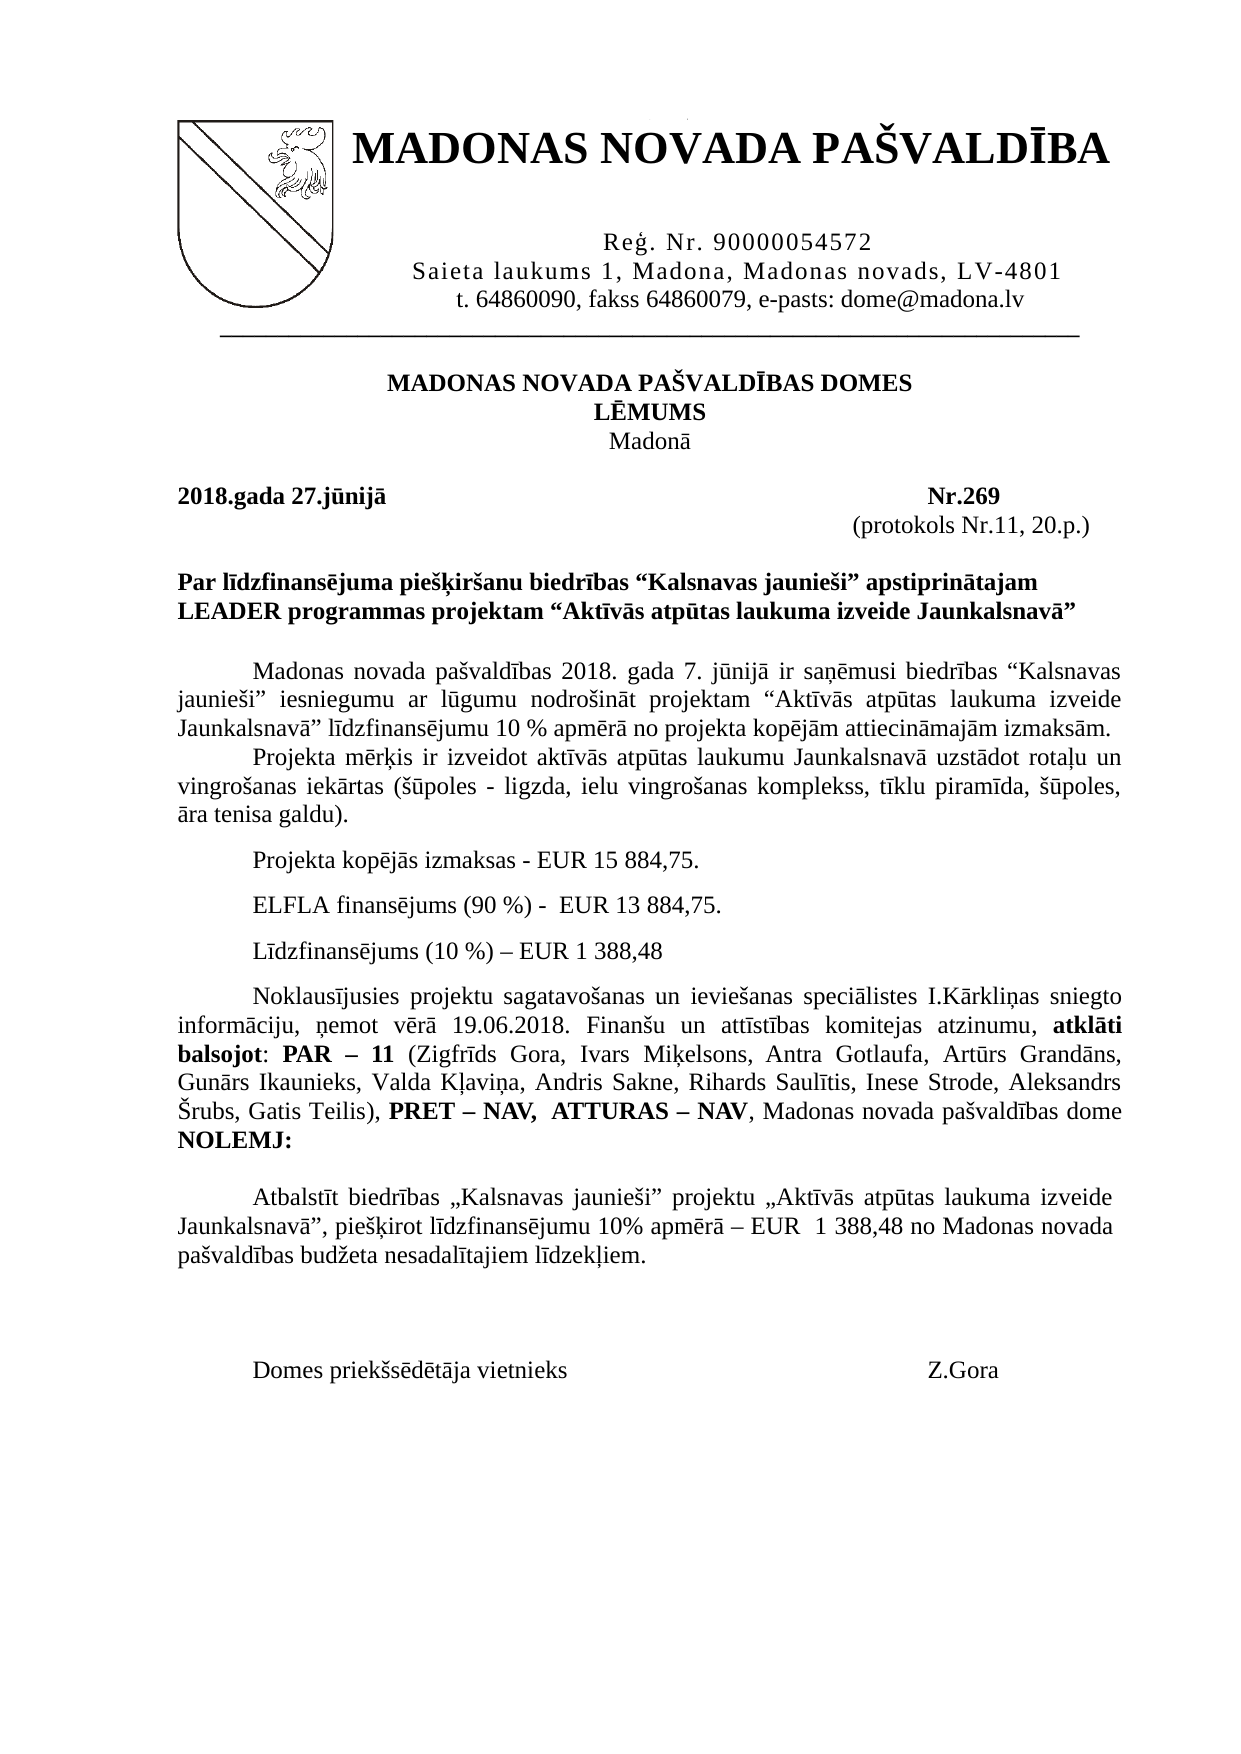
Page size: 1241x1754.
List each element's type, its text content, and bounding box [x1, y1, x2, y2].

text Saieta laukums 1, Madona, Madonas novads, LV-4801 [334, 256, 1122, 284]
text (protokols Nr.11, 20.p.) [177, 510, 1122, 538]
text Domes priekšsēdētāja vietnieks Z.Gora [177, 1355, 1122, 1384]
text Projekta kopējās izmaksas - EUR 15 884,75. [177, 845, 1122, 874]
text MADONAS NOVADA PAŠVALDĪBAS DOMES [177, 368, 1122, 397]
text LĒMUMS [177, 397, 1122, 426]
text Par līdzfinansējuma piešķiršanu biedrības “Kalsnavas jaunieši” apstiprinātajam LEADER programmas projektam “Aktīvās atpūtas laukuma izveide Jaunkalsnavā” [177, 567, 1122, 625]
text Reģ. Nr. 90000054572 [334, 227, 1122, 256]
text Līdzfinansējums (10 %) – EUR 1 388,48 [177, 936, 1122, 964]
text Madonā [177, 426, 1122, 454]
text Projekta mērķis ir izveidot aktīvās atpūtas laukumu Jaunkalsnavā uzstādot rotaļu un vingrošanas iekārtas (šūpoles - ligzda, ielu vingrošanas komplekss, tīklu piramīda, šūpoles, āra tenisa galdu). [177, 742, 1122, 828]
text ___________________________________________________________________________ [177, 313, 1122, 339]
text Madonas novada pašvaldības 2018. gada 7. jūnijā ir saņēmusi biedrības “Kalsnavas jaunieši” iesniegumu ar lūgumu nodrošināt projektam “Aktīvās atpūtas laukuma izveide Jaunkalsnavā” līdzfinansējumu 10 % apmērā no projekta kopējām attiecināmajām izmaksām. [177, 656, 1122, 742]
text t. 64860090, fakss 64860079, e-pasts: dome@madona.lv [177, 284, 1122, 313]
text Noklausījusies projektu sagatavošanas un ieviešanas speciālistes I.Kārkliņas sniegto informāciju, ņemot vērā 19.06.2018. Finanšu un attīstības komitejas atzinumu, atklāti balsojot: PAR – 11 (Zigfrīds Gora, Ivars Miķelsons, Antra Gotlaufa, Artūrs Grandāns, Gunārs Ikaunieks, Valda Kļaviņa, Andris Sakne, Rihards Saulītis, Inese Strode, Aleksandrs Šrubs, Gatis Teilis), PRET – NAV, ATTURAS – NAV, Madonas novada pašvaldības dome NOLEMJ: [177, 981, 1122, 1154]
text 2018.gada 27.jūnijā Nr.269 [177, 481, 1122, 510]
text MADONAS NOVADA PAŠVALDĪBA [334, 121, 1122, 173]
picture [177, 120, 334, 308]
text Atbalstīt biedrības „Kalsnavas jaunieši” projektu „Aktīvās atpūtas laukuma izveide Jaunkalsnavā”, piešķirot līdzfinansējumu 10% apmērā – EUR 1 388,48 no Madonas novada pašvaldības budžeta nesadalītajiem līdzekļiem. [177, 1182, 1113, 1269]
text ELFLA finansējums (90 %) - EUR 13 884,75. [177, 890, 1122, 919]
